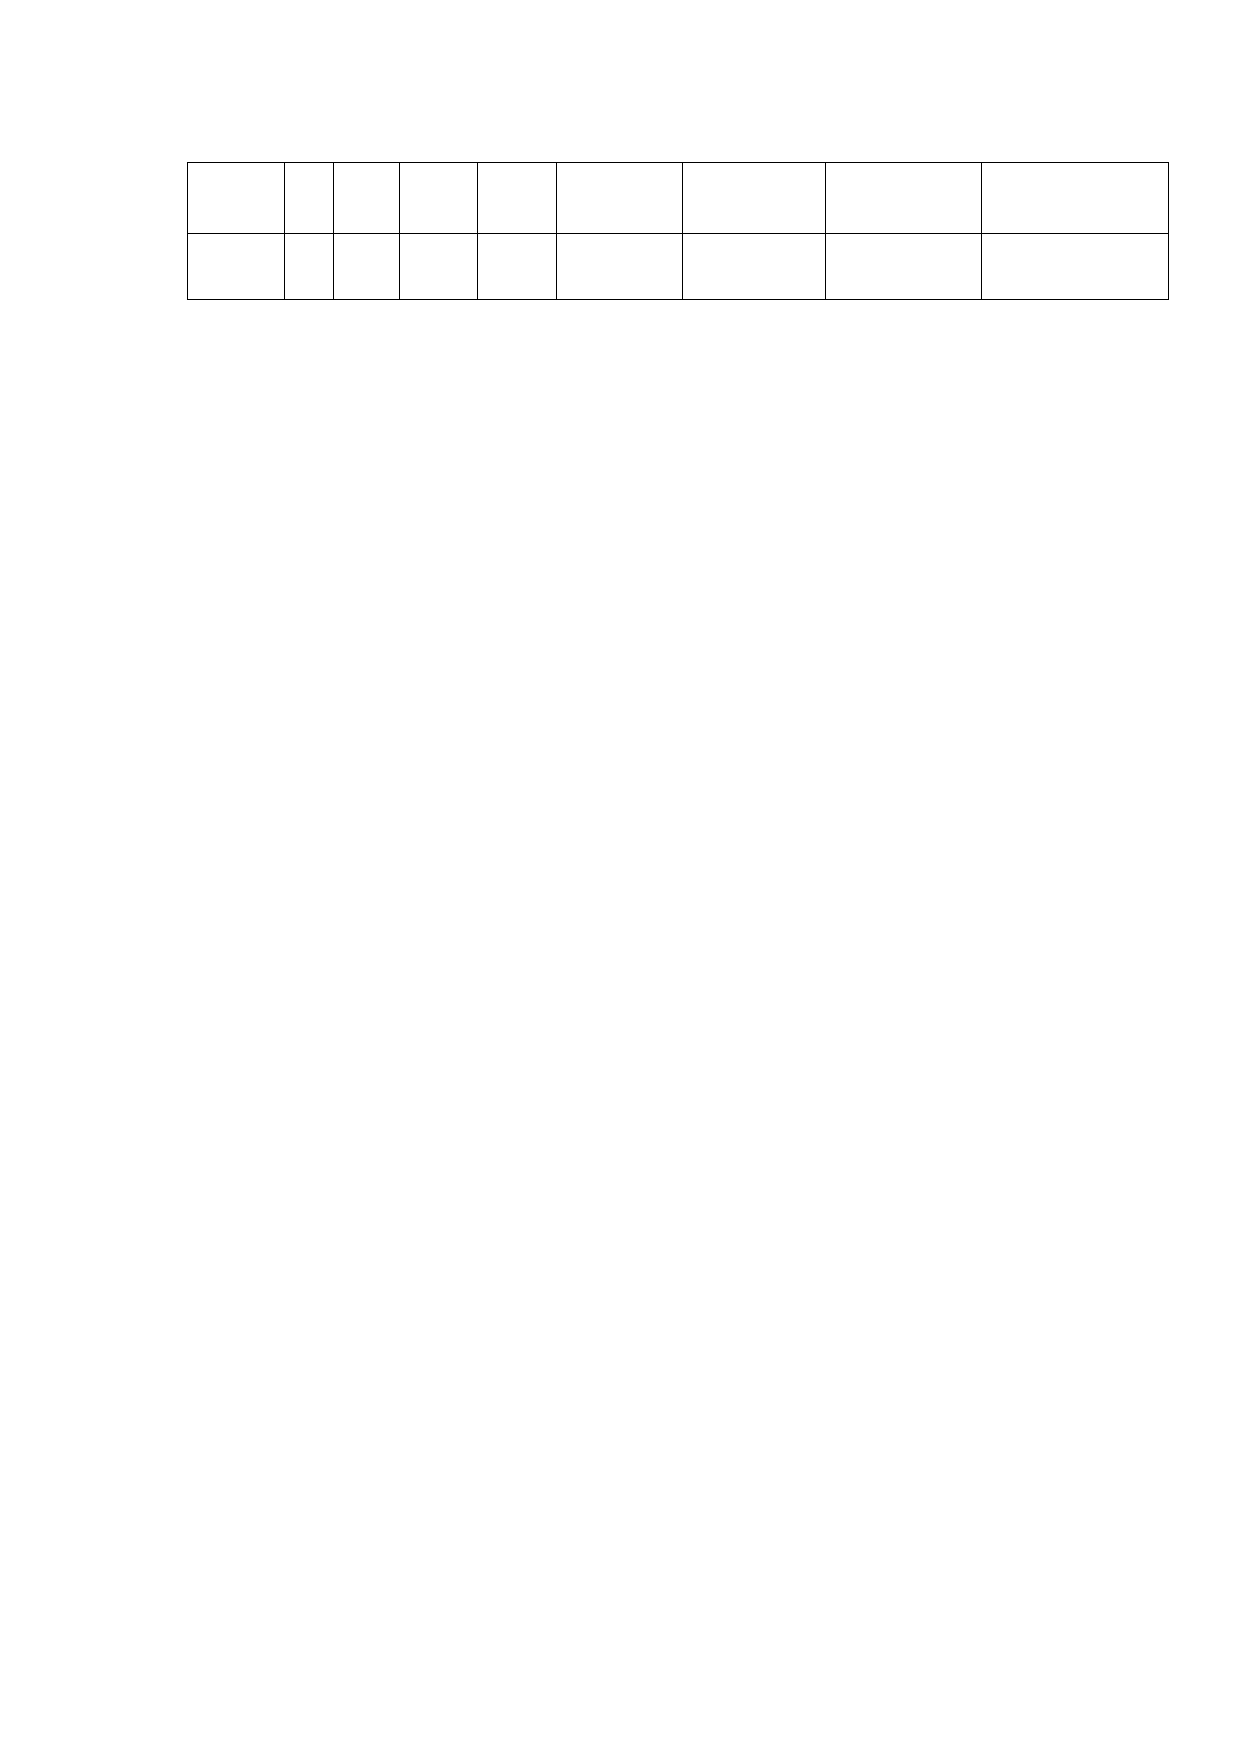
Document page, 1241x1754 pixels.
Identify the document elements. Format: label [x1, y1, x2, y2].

table_cell [826, 234, 981, 299]
table_cell [557, 234, 682, 299]
table_cell [683, 163, 825, 233]
table_cell [285, 163, 333, 233]
table_cell [826, 163, 981, 233]
table_cell [982, 234, 1168, 299]
table_cell [982, 163, 1168, 233]
table_cell [285, 234, 333, 299]
table_cell [334, 163, 399, 233]
table_cell [188, 163, 284, 233]
table_cell [478, 234, 556, 299]
table_cell [683, 234, 825, 299]
table_cell [557, 163, 682, 233]
table_cell [400, 234, 477, 299]
table_cell [400, 163, 477, 233]
table_cell [188, 234, 284, 299]
table_cell [334, 234, 399, 299]
table_cell [478, 163, 556, 233]
